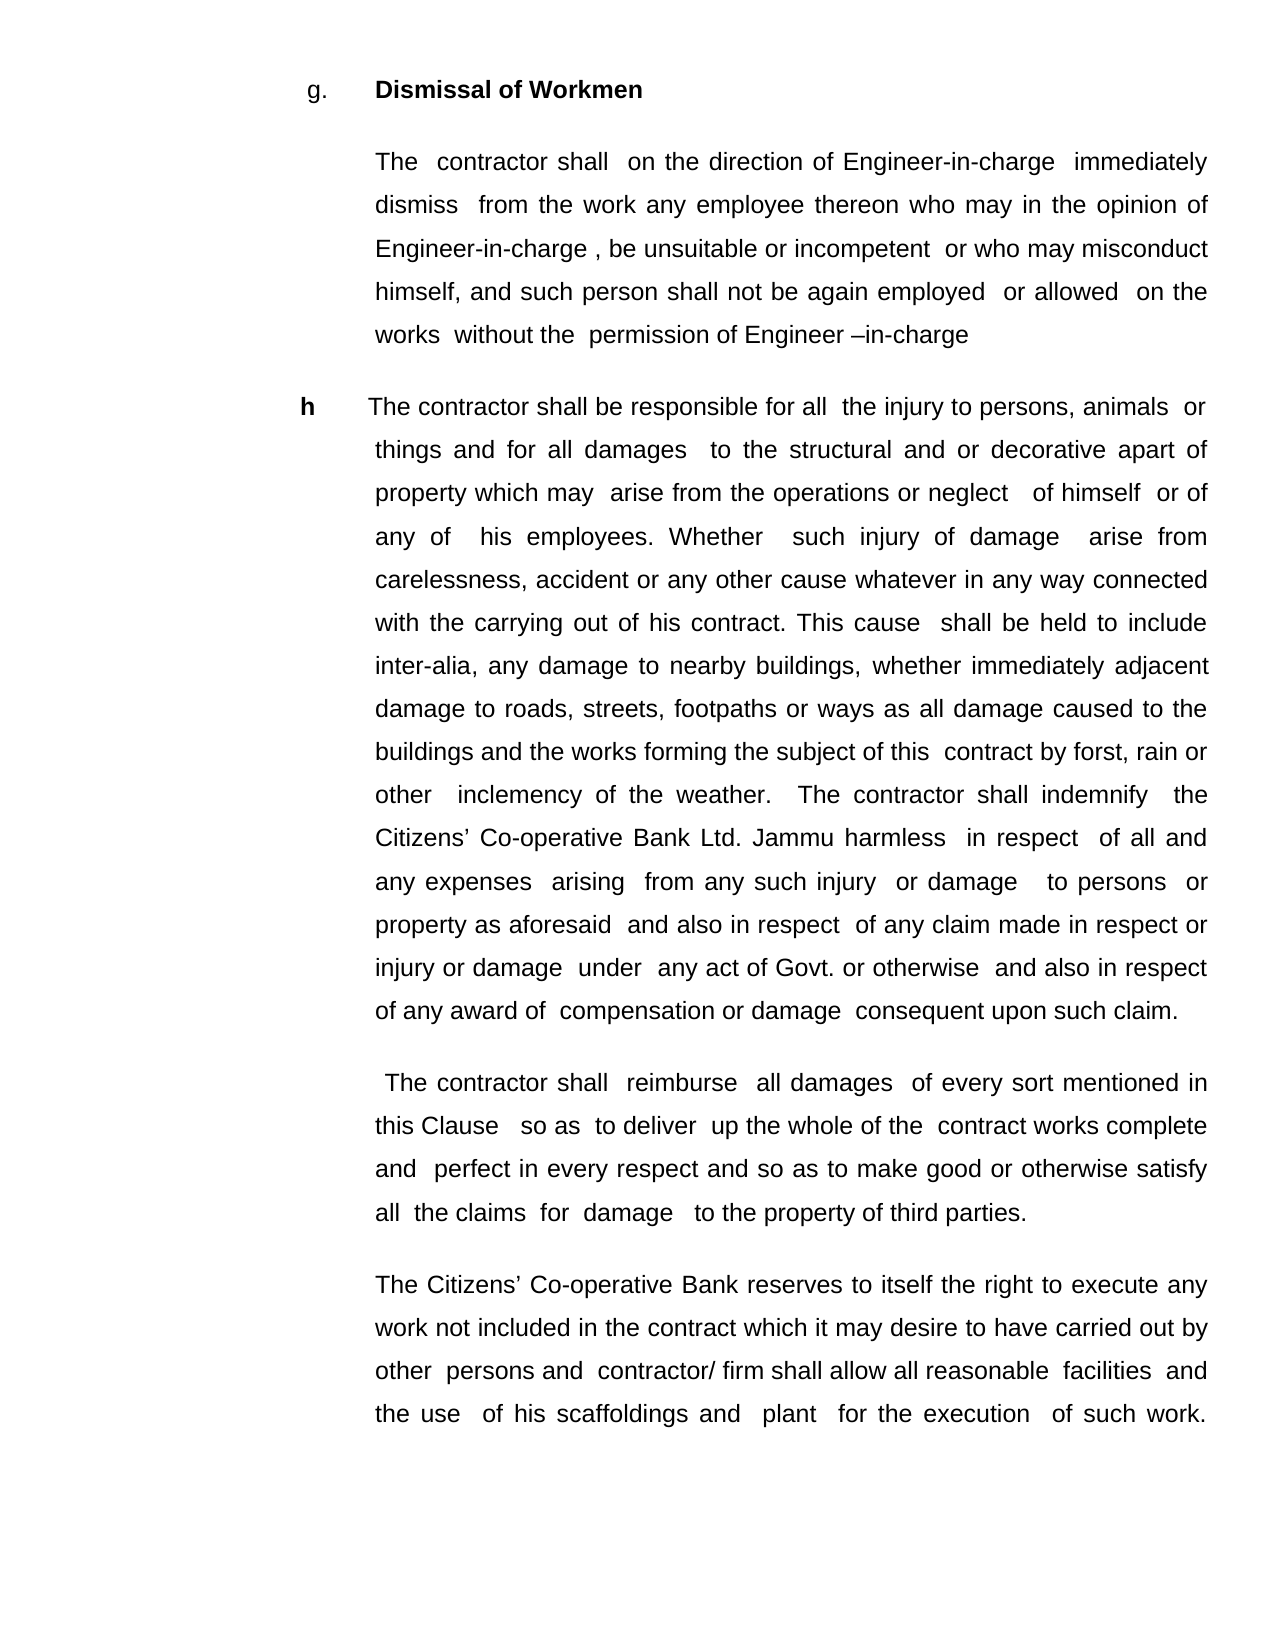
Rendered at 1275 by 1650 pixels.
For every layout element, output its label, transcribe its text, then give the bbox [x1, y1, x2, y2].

text The contractor shall reimburse all damages of every sort mentioned in this Clause so as to deliver up the whole of the contract works complete and perfect in every respect and so as to make good or otherwise satisfy all the claims for damage to the property of third parties. [375, 1068, 1209, 1226]
text The contractor shall on the direction of Engineer-in-charge immediately dismiss from the work any employee thereon who may in the opinion of Engineer-in-charge , be unsuitable or incompetent or who may misconduct himself, and such person shall not be again employed or allowed on the works without the permission of Engineer –in-charge [375, 147, 1209, 348]
text g. Dismissal of Workmen [225, 75, 1209, 104]
text h The contractor shall be responsible for all the injury to persons, animals or things and for all damages to the structural and or decorative apart of property which may arise from the operations or neglect of himself or of any of his employees. Whether such injury of damage arise from carelessness, accident or any other cause whatever in any way connected with the carrying out of his contract. This cause shall be held to include inter-alia, any damage to nearby buildings, whether immediately adjacent damage to roads, streets, footpaths or ways as all damage caused to the buildings and the works forming the subject of this contract by forst, rain or other inclemency of the weather. The contractor shall indemnify the Citizens’ Co-operative Bank Ltd. Jammu harmless in respect of all and any expenses arising from any such injury or damage to persons or property as aforesaid and also in respect of any claim made in respect or injury or damage under any act of Govt. or otherwise and also in respect of any award of compensation or damage consequent upon such claim. [300, 392, 1209, 1024]
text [375, 1270, 1209, 1428]
